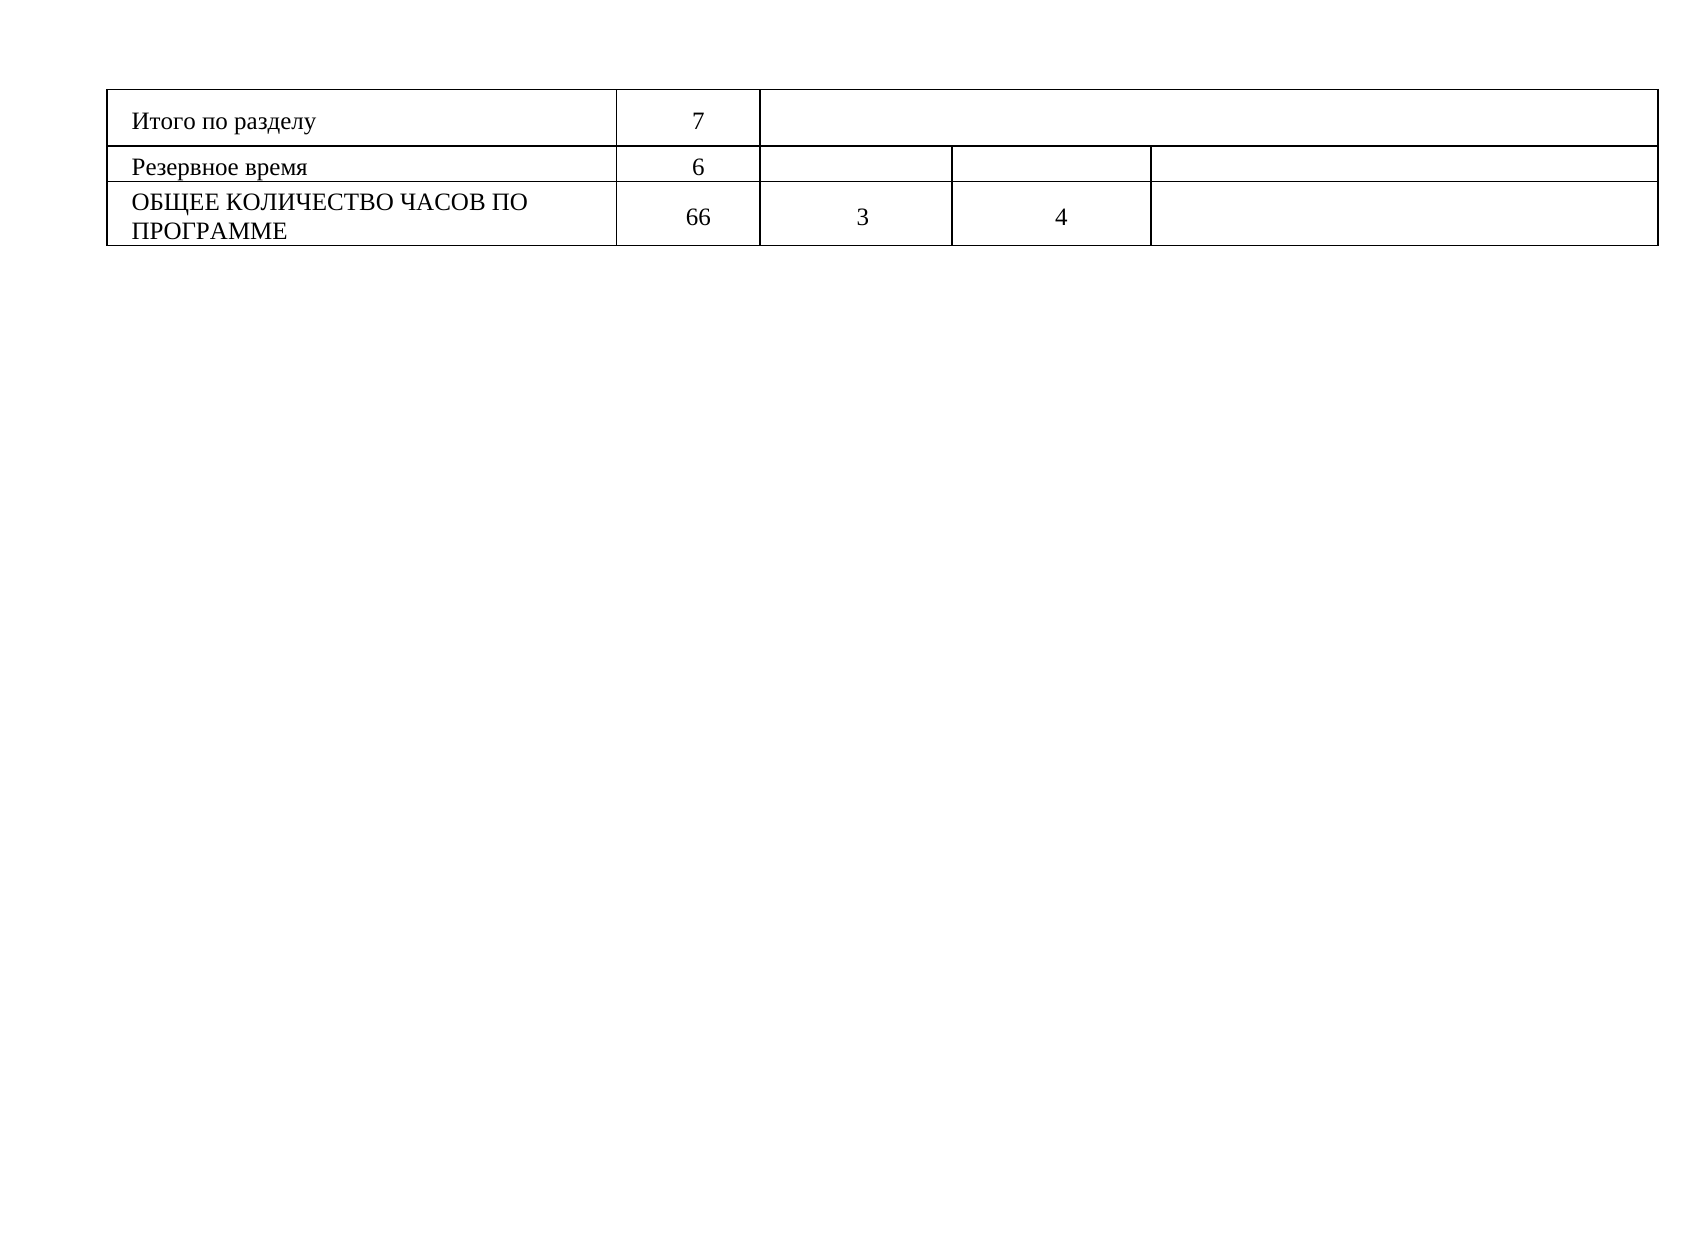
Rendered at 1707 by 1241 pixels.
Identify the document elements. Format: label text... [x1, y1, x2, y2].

table_cell 4 [953, 182, 1150, 245]
table_cell [1152, 182, 1657, 245]
table_cell Резервное время [108, 147, 616, 181]
table_cell 7 [617, 90, 759, 145]
table_cell [761, 147, 951, 181]
table_cell ОБЩЕЕ КОЛИЧЕСТВО ЧАСОВ ПО ПРОГРАММЕ [108, 182, 616, 245]
table_cell 3 [761, 182, 951, 245]
table_cell [953, 147, 1150, 181]
table_cell 6 [617, 147, 759, 181]
table_cell [1152, 147, 1657, 181]
table_cell Итого по разделу [108, 90, 616, 145]
table_cell 66 [617, 182, 759, 245]
table_cell [761, 90, 1657, 145]
